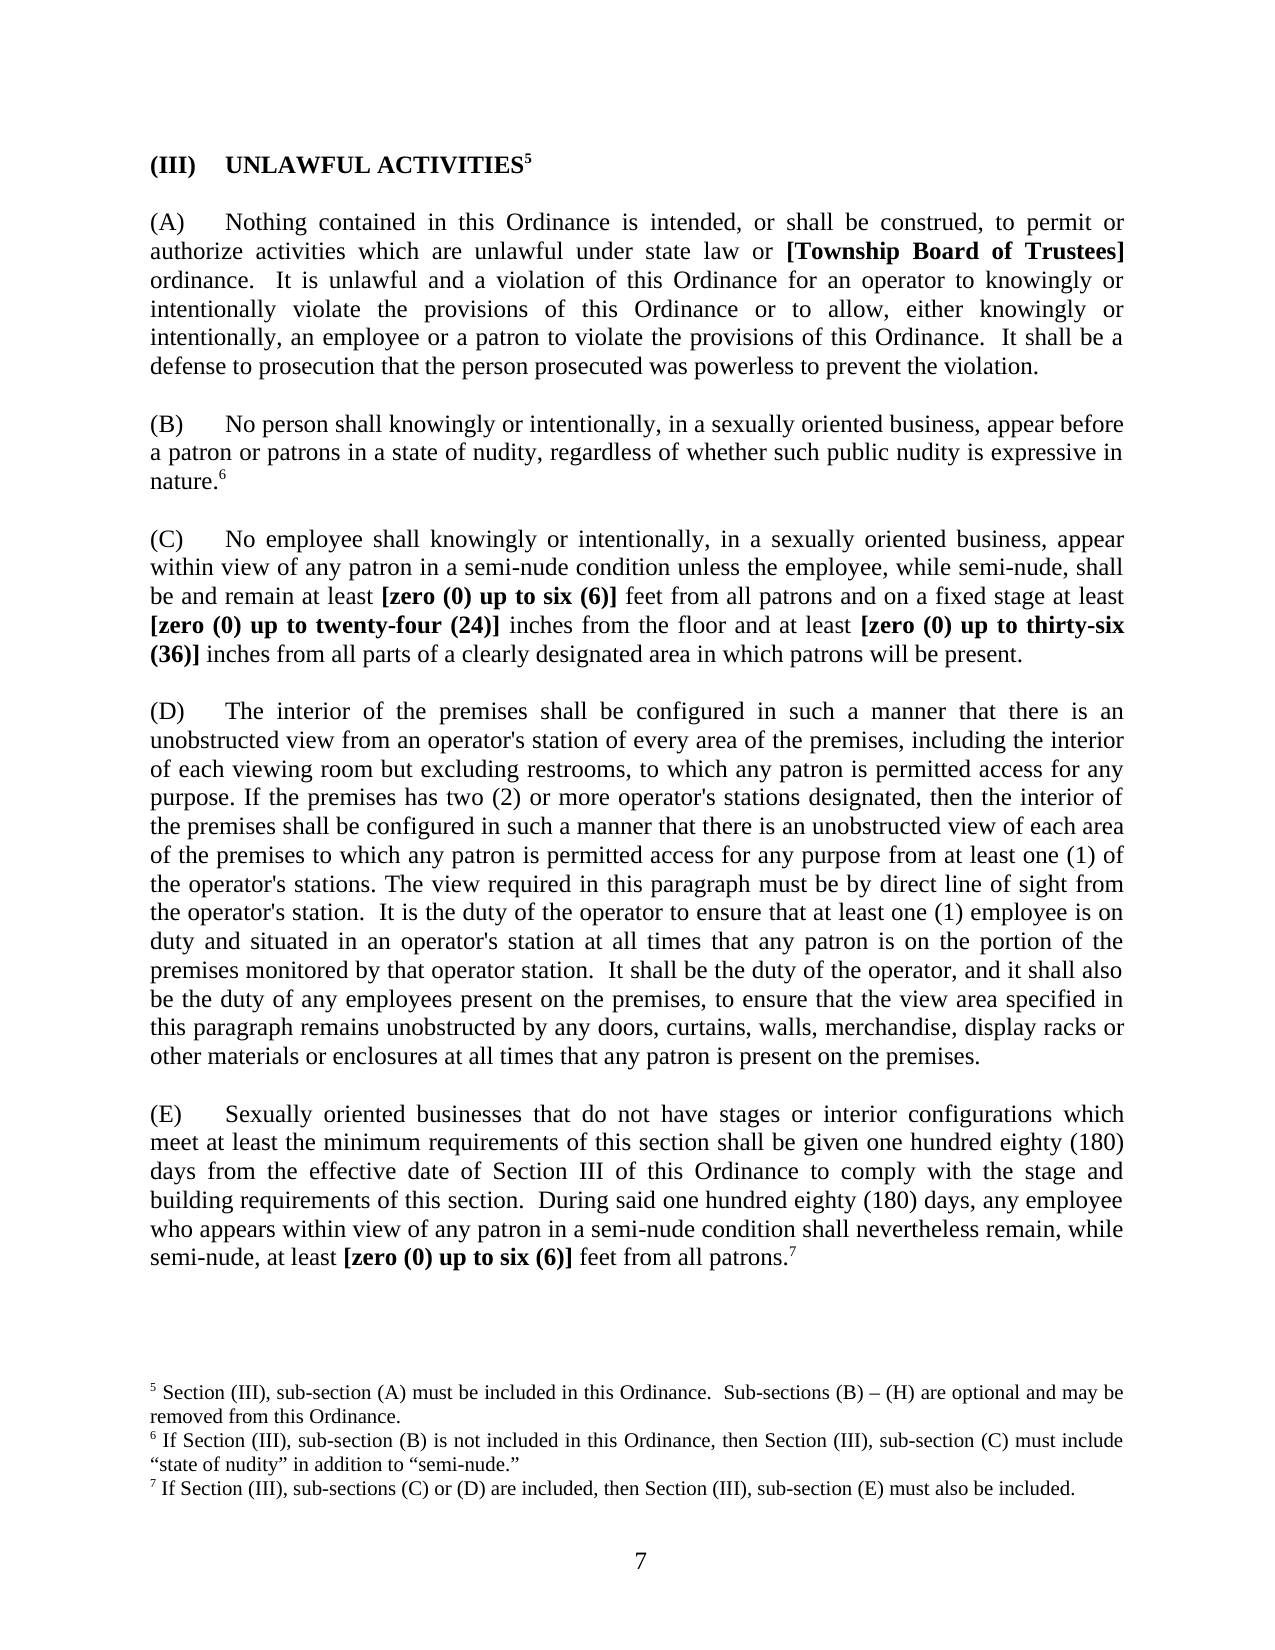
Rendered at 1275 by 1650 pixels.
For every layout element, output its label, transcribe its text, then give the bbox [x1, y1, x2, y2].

text (D) The interior of the premises shall be configured in such a manner that there is an unobstructed view from an operator's station of every area of the premises, including the interior of each viewing room but excluding restrooms, to which any patron is permitted access for any purpose. If the premises has two (2) or more operator's stations designated, then the interior of the premises shall be configured in such a manner that there is an unobstructed view of each area of the premises to which any patron is permitted access for any purpose from at least one (1) of the operator's stations. The view required in this paragraph must be by direct line of sight from the operator's station. It is the duty of the operator to ensure that at least one (1) employee is on duty and situated in an operator's station at all times that any patron is on the portion of the premises monitored by that operator station. It shall be the duty of the operator, and it shall also be the duty of any employees present on the premises, to ensure that the view area specified in this paragraph remains unobstructed by any doors, curtains, walls, merchandise, display racks or other materials or enclosures at all times that any patron is present on the premises. [150, 696, 1125, 1070]
text (B) No person shall knowingly or intentionally, in a sexually oriented business, appear before a patron or patrons in a state of nudity, regardless of whether such public nudity is expressive in nature. [150, 409, 1125, 495]
text (A) Nothing contained in this Ordinance is intended, or shall be construed, to permit or authorize activities which are unlawful under state law or [Township Board of Trustees] ordinance. It is unlawful and a violation of this Ordinance for an operator to knowingly or intentionally violate the provisions of this Ordinance or to allow, either knowingly or intentionally, an employee or a patron to violate the provisions of this Ordinance. It shall be a defense to prosecution that the person prosecuted was powerless to prevent the violation. [150, 207, 1125, 380]
text (C) No employee shall knowingly or intentionally, in a sexually oriented business, appear within view of any patron in a semi-nude condition unless the employee, while semi-nude, shall be and remain at least [zero (0) up to six (6)] feet from all patrons and on a fixed stage at least [zero (0) up to twenty-four (24)] inches from the floor and at least [zero (0) up to thirty-six (36)] inches from all parts of a clearly designated area in which patrons will be present. [150, 524, 1125, 667]
list Unlawful Activities [150, 150, 1125, 179]
text (E) Sexually oriented businesses that do not have stages or interior configurations which meet at least the minimum requirements of this section shall be given one hundred eighty (180) days from the effective date of Section III of this Ordinance to comply with the stage and building requirements of this section. During said one hundred eighty (180) days, any employee who appears within view of any patron in a semi-nude condition shall nevertheless remain, while semi-nude, at least [zero (0) up to six (6)] feet from all patrons. [150, 1099, 1125, 1271]
